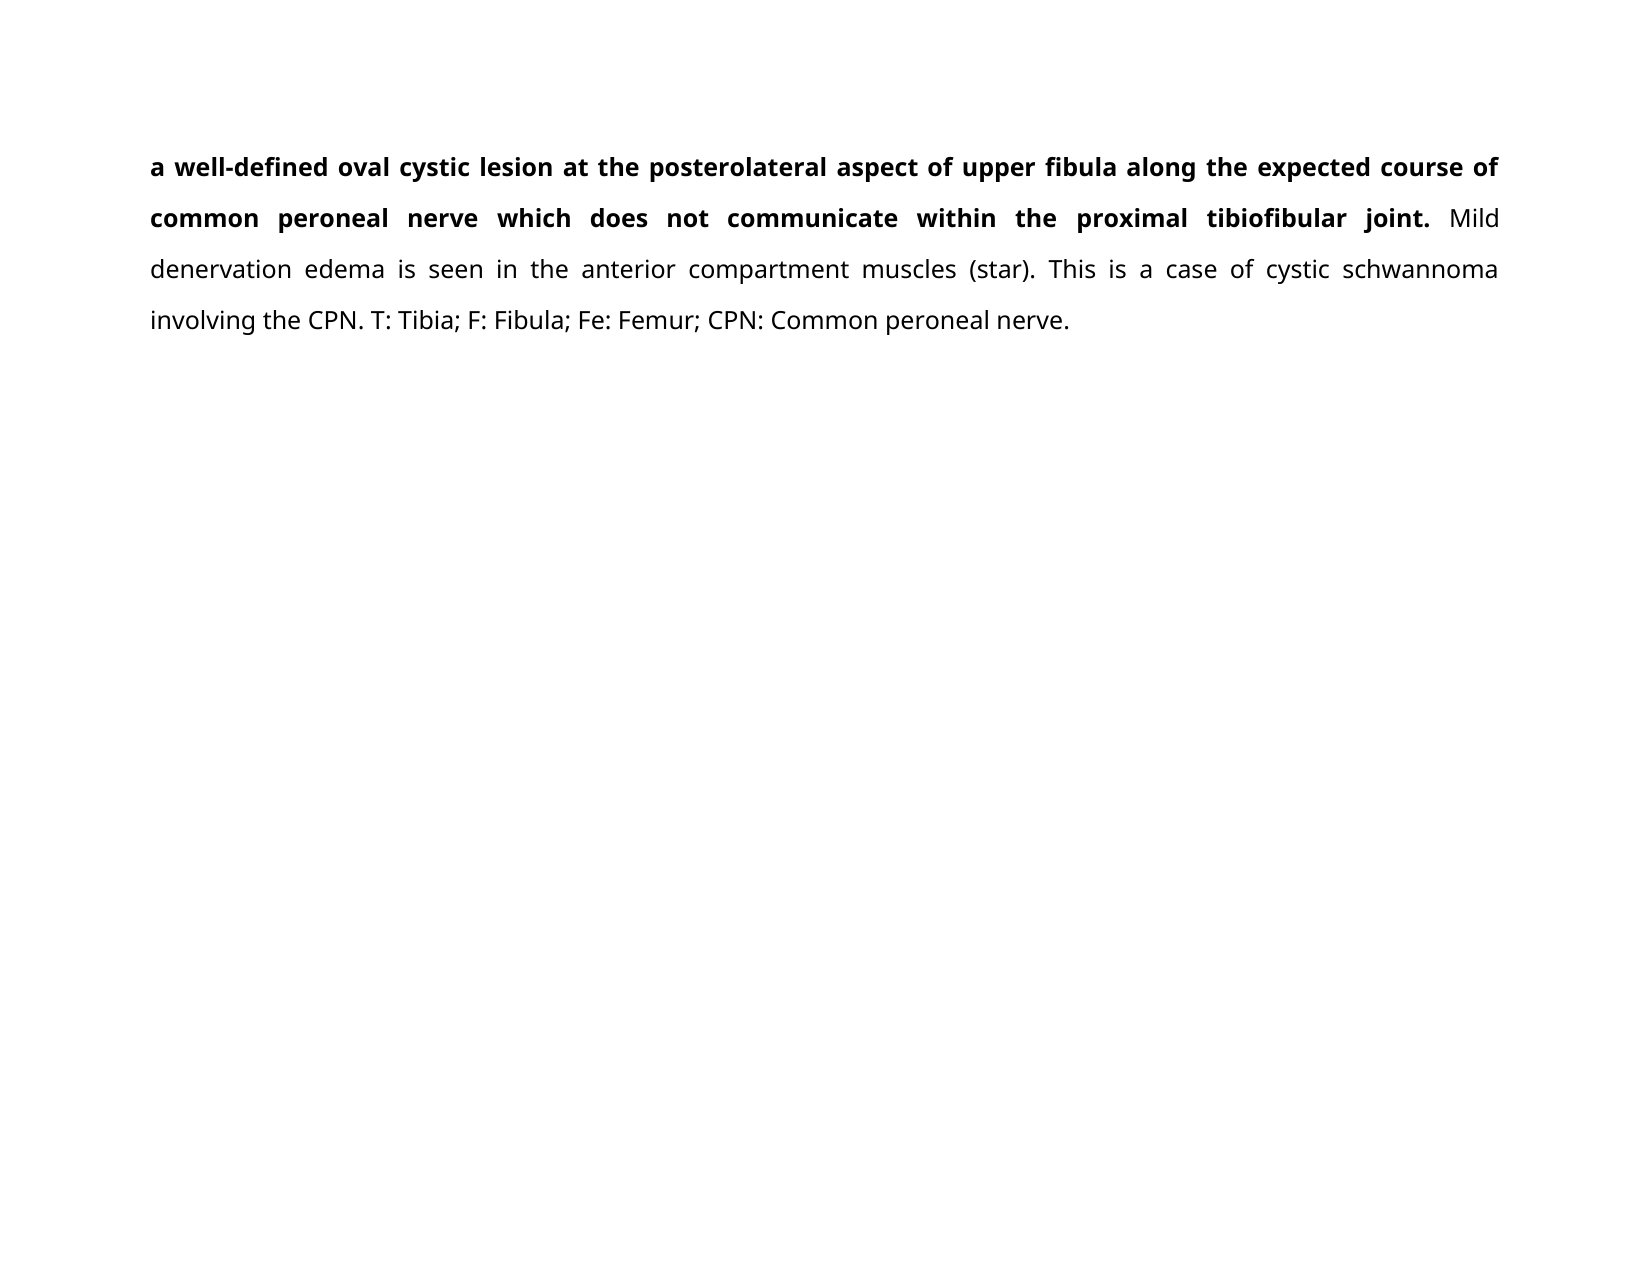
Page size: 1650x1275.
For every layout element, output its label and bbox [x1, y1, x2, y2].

text [150, 150, 1500, 337]
